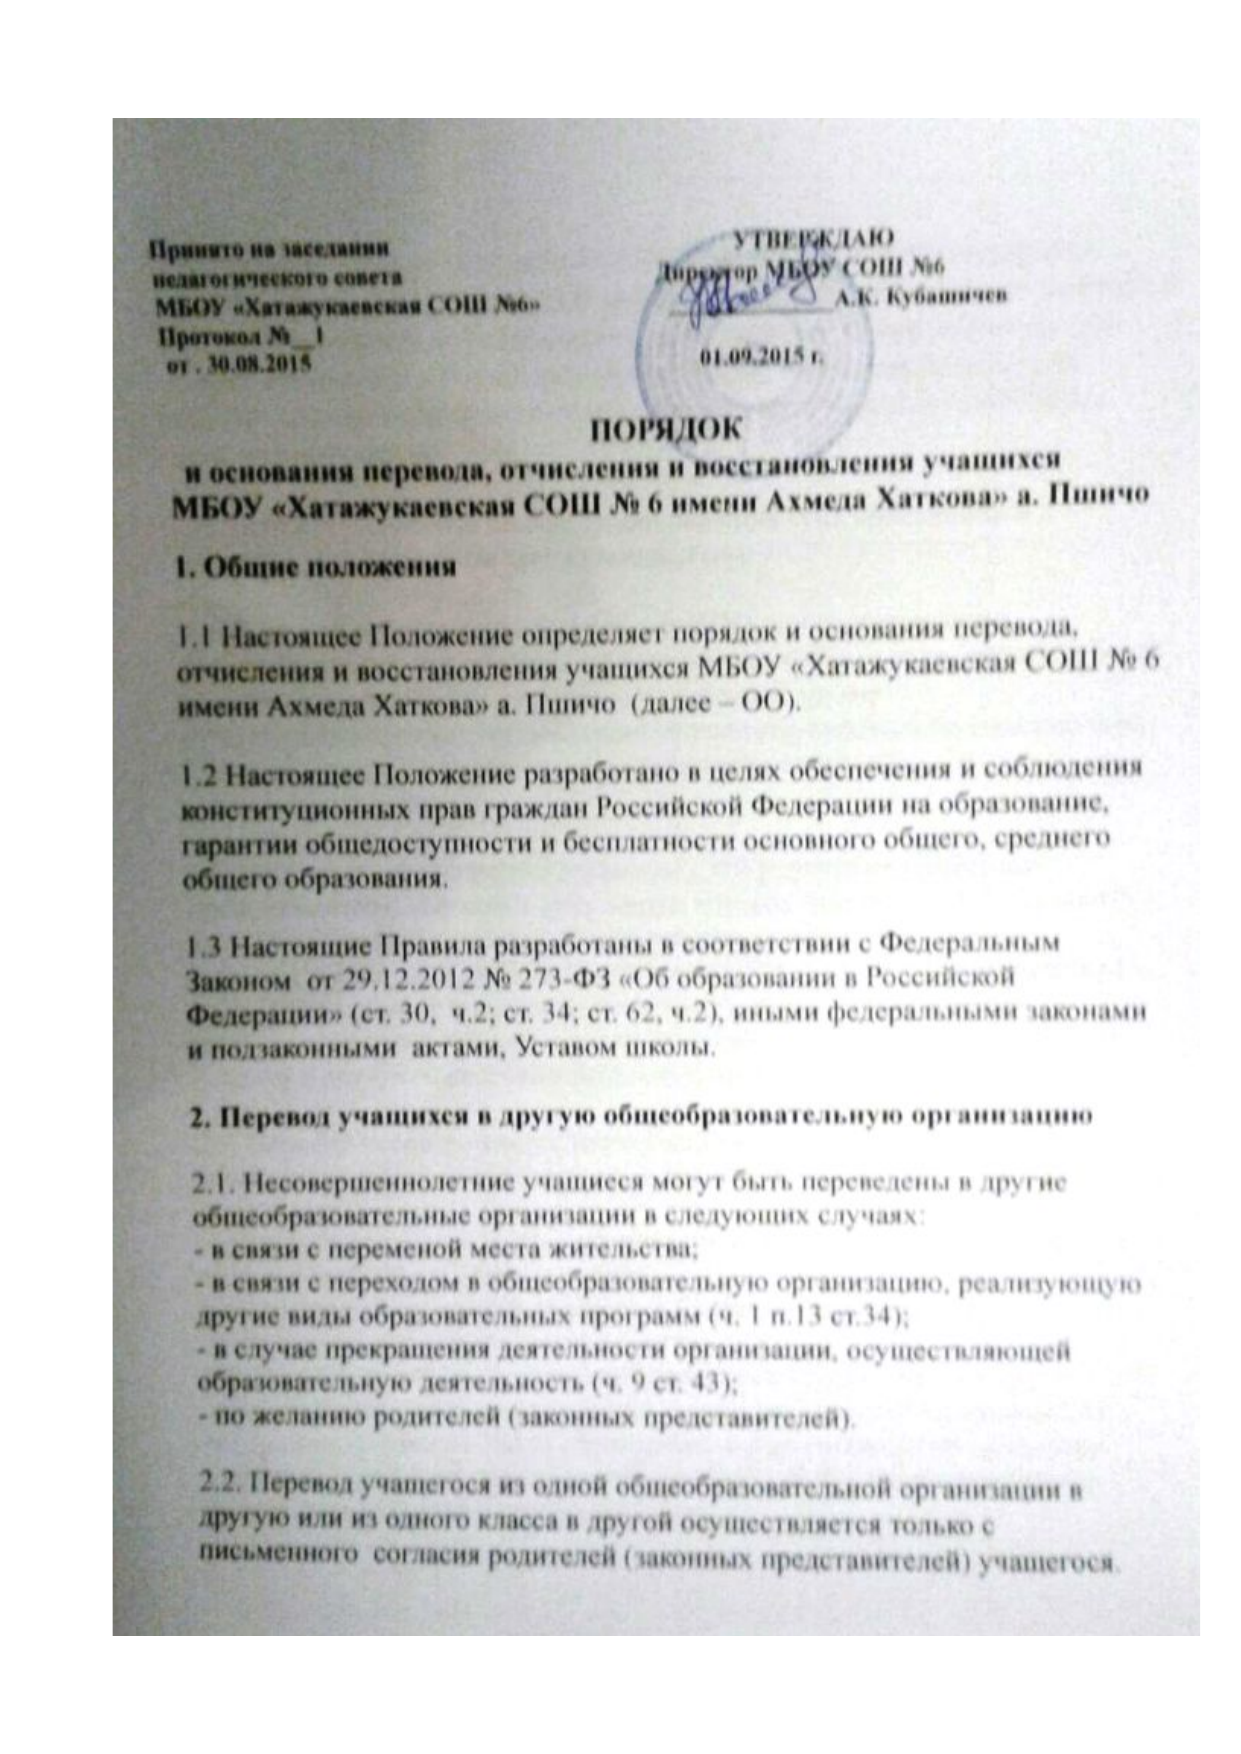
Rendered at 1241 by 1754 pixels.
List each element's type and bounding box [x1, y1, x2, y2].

picture [112, 118, 1200, 1636]
